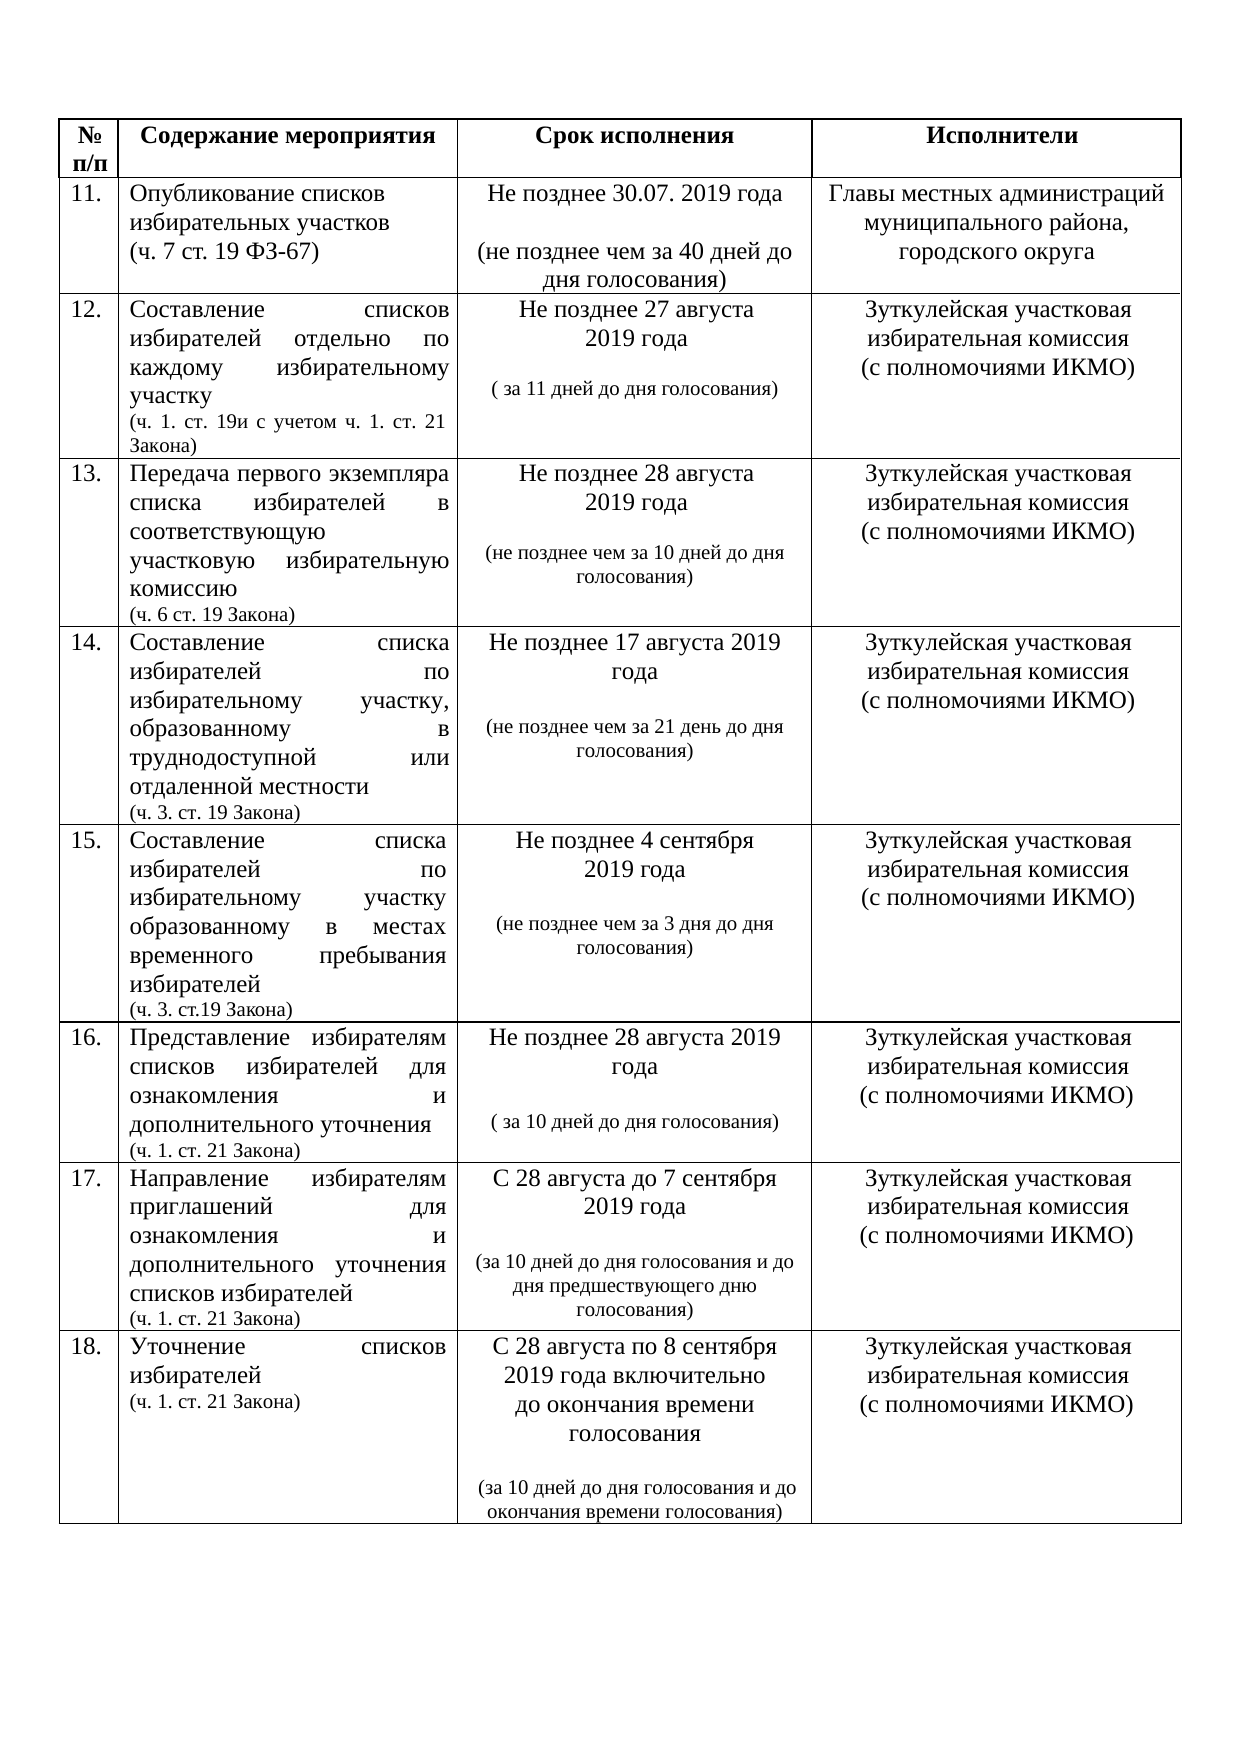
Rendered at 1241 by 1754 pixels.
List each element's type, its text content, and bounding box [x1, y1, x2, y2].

table_cell Зуткулейская участковая избирательная комиссия (с полномочиями ИКМО) [812, 626, 1181, 824]
table_cell Уточнение списков избирателей (ч. 1. ст. 21 Закона) [119, 1331, 457, 1523]
table_cell С 28 августа по 8 сентября 2019 года включительно до окончания времени голосования (за 10 дней до дня голосования и до окончания времени голосования) [458, 1331, 811, 1523]
table_cell [60, 1023, 118, 1162]
table_cell Главы местных администраций муниципального района, городского округа [812, 178, 1181, 293]
table_cell [60, 178, 118, 293]
table_cell Зуткулейская участковая избирательная комиссия (с полномочиями ИКМО) [812, 293, 1181, 457]
table_cell Зуткулейская участковая избирательная комиссия (с полномочиями ИКМО) [812, 1330, 1181, 1523]
table_cell Передача первого экземпляра списка избирателей в соответствующую участковую избирательную комиссию (ч. 6 ст. 19 Закона) [119, 459, 457, 626]
table_cell С 28 августа до 7 сентября 2019 года (за 10 дней до дня голосования и до дня предшествующего дню голосования) [458, 1163, 811, 1330]
table_cell Направление избирателям приглашений для ознакомления и дополнительного уточнения списков избирателей (ч. 1. ст. 21 Закона) [119, 1163, 457, 1330]
table_cell Не позднее 4 сентября 2019 года (не позднее чем за 3 дня до дня голосования) [458, 825, 811, 1021]
table_cell Не позднее 28 августа 2019 года (не позднее чем за 10 дней до дня голосования) [458, 459, 811, 626]
table_cell Не позднее 28 августа 2019 года ( за 10 дней до дня голосования) [458, 1023, 811, 1162]
table_cell Зуткулейская участковая избирательная комиссия (с полномочиями ИКМО) [812, 458, 1181, 626]
table_cell [60, 459, 118, 626]
table_header № п/п [60, 120, 117, 177]
table_cell Опубликование списков избирательных участков (ч. 7 ст. 19 ФЗ-67) [119, 178, 457, 293]
table_cell [60, 1163, 118, 1330]
table_cell Составление списка избирателей по избирательному участку, образованному в труднодоступной или отдаленной местности (ч. 3. ст. 19 Закона) [119, 627, 457, 824]
table_cell Представление избирателям списков избирателей для ознакомления и дополнительного уточнения (ч. 1. ст. 21 Закона) [119, 1023, 457, 1162]
table_cell [60, 294, 118, 457]
table_cell Не позднее 30.07. 2019 года (не позднее чем за 40 дней до дня голосования) [458, 178, 811, 293]
table_cell Не позднее 27 августа 2019 года ( за 11 дней до дня голосования) [458, 294, 811, 457]
table_cell Зуткулейская участковая избирательная комиссия (с полномочиями ИКМО) [812, 824, 1181, 1021]
table_header Срок исполнения [458, 120, 811, 177]
table_cell Не позднее 17 августа 2019 года (не позднее чем за 21 день до дня голосования) [458, 627, 811, 824]
table_cell Зуткулейская участковая избирательная комиссия (с полномочиями ИКМО) [812, 1162, 1181, 1330]
table_cell Составление списка избирателей по избирательному участку образованному в местах временного пребывания избирателей (ч. 3. ст.19 Закона) [119, 825, 457, 1021]
table_cell Составление списков избирателей отдельно по каждому избирательному участку (ч. 1. ст. 19и с учетом ч. 1. ст. 21 Закона) [119, 294, 457, 457]
table_cell Зуткулейская участковая избирательная комиссия (с полномочиями ИКМО) [812, 1021, 1181, 1162]
table_cell [60, 627, 118, 824]
table_header Исполнители [813, 120, 1180, 177]
table_cell [60, 825, 118, 1021]
table_header Содержание мероприятия [119, 120, 457, 177]
table_cell [60, 1331, 118, 1523]
